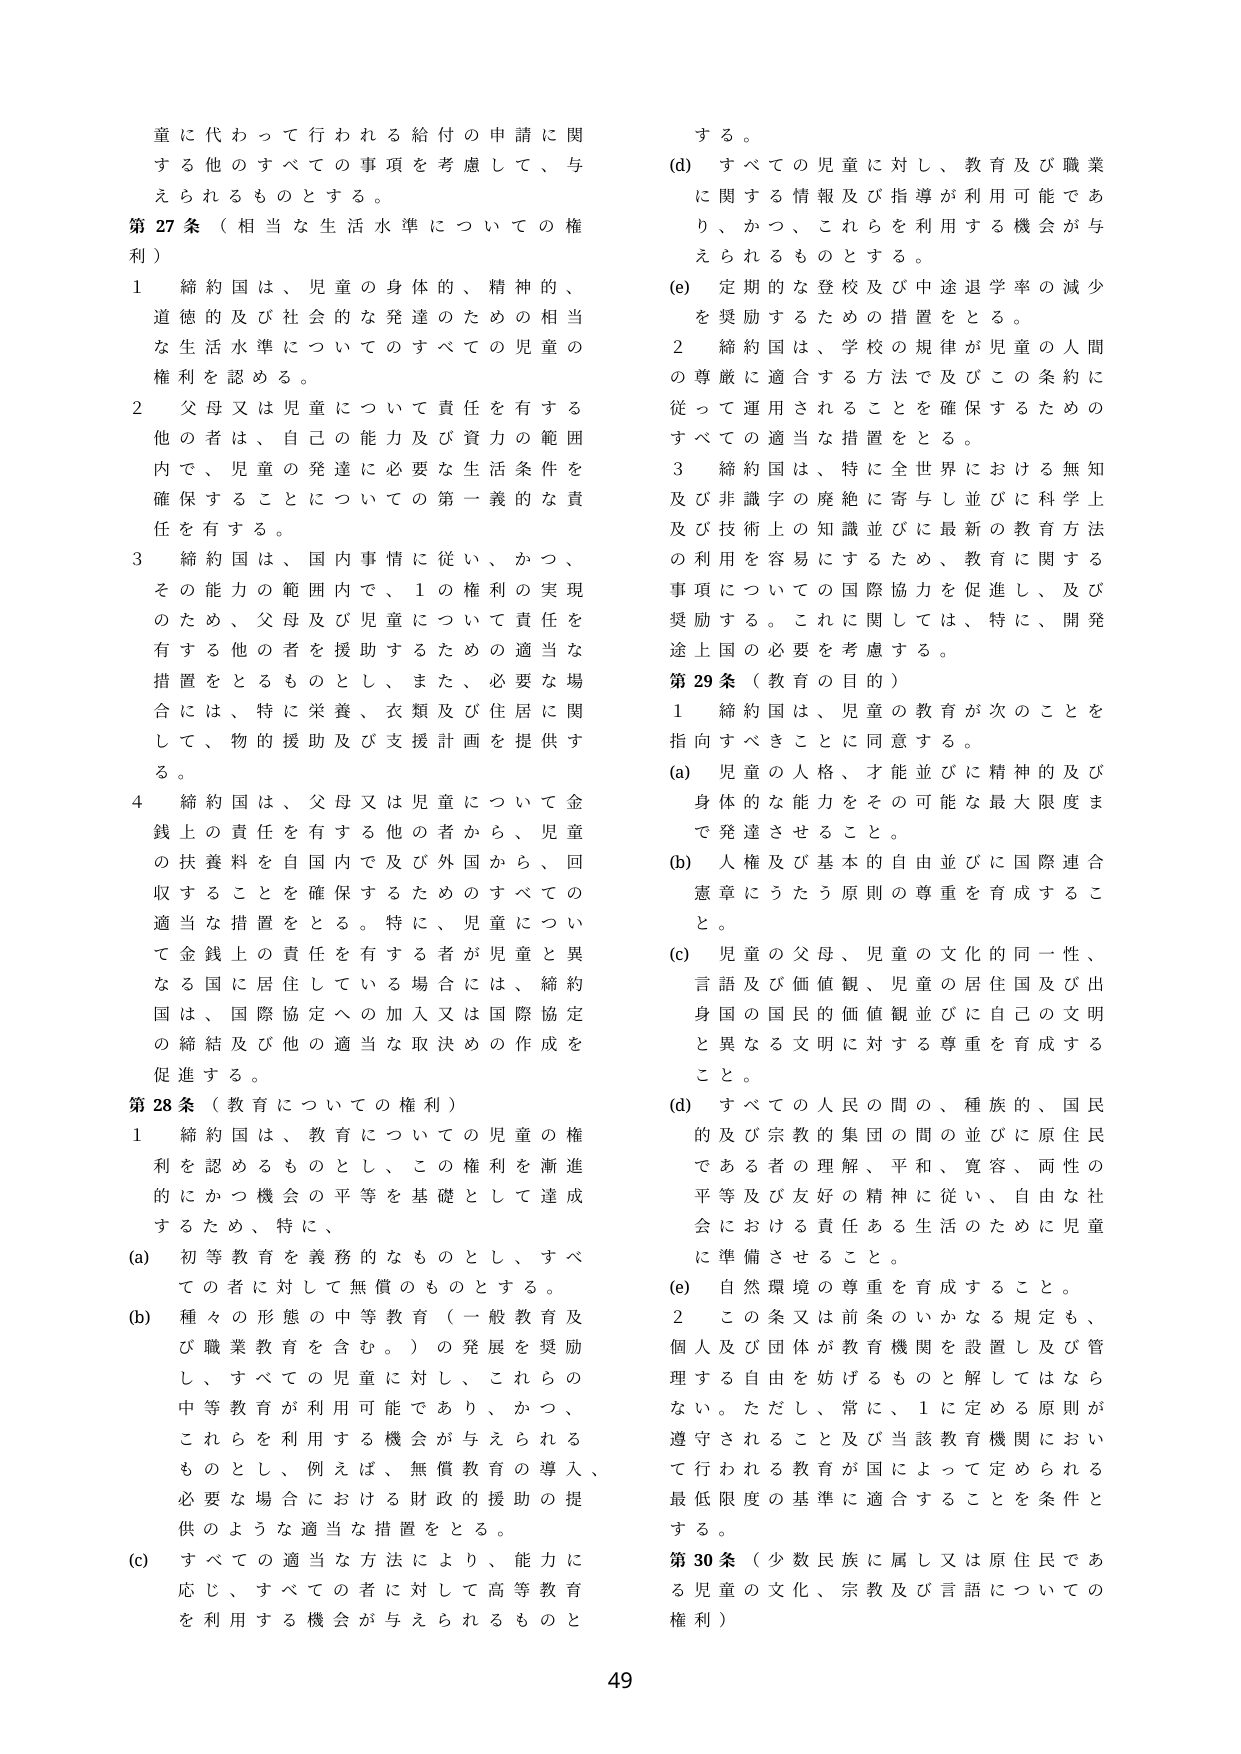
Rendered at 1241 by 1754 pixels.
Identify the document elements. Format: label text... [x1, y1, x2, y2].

text １ 締約国は、教育についての児童の権利を認めるものとし、この権利を漸進的にかつ機会の平等を基礎として達成するため、特に、 [128, 1119, 591, 1241]
text ２ １の給付は、適当な場合には、児童及びその扶養について責任を有する者の資力及び事情並びに児童によって又は児童に代わって行われる給付の申請に関する他のすべての事項を考慮して、与えられるものとする。 [128, 119, 591, 210]
text (a) 初等教育を義務的なものとし、すべての者に対して無償のものとする。 [128, 1241, 591, 1301]
text ４ 締約国は、父母又は児童について金銭上の責任を有する他の者から、児童の扶養料を自国内で及び外国から、回収することを確保するためのすべての適当な措置をとる。特に、児童について金銭上の責任を有する者が児童と異なる国に居住している場合には、締約国は、国際協定への加入又は国際協定の締結及び他の適当な取決めの作成を促進する。 [128, 786, 591, 1089]
text (e) 定期的な登校及び中途退学率の減少を奨励するための措置をとる。 [649, 271, 1112, 331]
text ３ 締約国は、国内事情に従い、かつ、その能力の範囲内で、１の権利の実現のため、父母及び児童について責任を有する他の者を援助するための適当な措置をとるものとし、また、必要な場合には、特に栄養、衣類及び住居に関して、物的援助及び支援計画を提供する。 [128, 543, 591, 786]
text (c) すべての適当な方法により、能力に応じ、すべての者に対して高等教育を利用する機会が与えられるものとする。 [649, 119, 1112, 149]
text １ 締約国は、児童の教育が次のことを指向すべきことに同意する。 [649, 695, 1112, 756]
text (e) 自然環境の尊重を育成すること。 [649, 1271, 1112, 1301]
text １ 締約国は、児童の身体的、精神的、道徳的及び社会的な発達のための相当な生活水準についてのすべての児童の権利を認める。 [128, 271, 591, 392]
text 第28条（教育についての権利） [128, 1089, 591, 1119]
text ２ 締約国は、学校の規律が児童の人間の尊厳に適合する方法で及びこの条約に従って運用されることを確保するためのすべての適当な措置をとる。 [649, 331, 1112, 453]
text (d) すべての人民の間の、種族的、国民的及び宗教的集団の間の並びに原住民である者の理解、平和、寛容、両性の平等及び友好の精神に従い、自由な社会における責任ある生活のために児童に準備させること。 [649, 1089, 1112, 1271]
text 第27条（相当な生活水準についての権利） [128, 210, 591, 271]
text ３ 締約国は、特に全世界における無知及び非識字の廃絶に寄与し並びに科学上及び技術上の知識並びに最新の教育方法の利用を容易にするため、教育に関する事項についての国際協力を促進し、及び奨励する。これに関しては、特に、開発途上国の必要を考慮する。 [649, 453, 1112, 665]
text 第29条（教育の目的） [649, 665, 1112, 695]
text ２ 父母又は児童について責任を有する他の者は、自己の能力及び資力の範囲内で、児童の発達に必要な生活条件を確保することについての第一義的な責任を有する。 [128, 392, 591, 543]
text 第30条（少数民族に属し又は原住民である児童の文化、宗教及び言語についての権利） [649, 1544, 1112, 1635]
text ２ この条又は前条のいかなる規定も、個人及び団体が教育機関を設置し及び管理する自由を妨げるものと解してはならない。ただし、常に、１に定める原則が遵守されること及び当該教育機関において行われる教育が国によって定められる最低限度の基準に適合することを条件とする。 [649, 1301, 1112, 1544]
text (b) 種々の形態の中等教育（一般教育及び職業教育を含む。）の発展を奨励し、すべての児童に対し、これらの中等教育が利用可能であり、かつ、これらを利用する機会が与えられるものとし、例えば、無償教育の導入、必要な場合における財政的援助の提供のような適当な措置をとる。 [128, 1301, 591, 1544]
text (d) すべての児童に対し、教育及び職業に関する情報及び指導が利用可能であり、かつ、これらを利用する機会が与えられるものとする。 [649, 149, 1112, 271]
text (b) 人権及び基本的自由並びに国際連合憲章にうたう原則の尊重を育成すること。 [649, 847, 1112, 938]
text (a) 児童の人格、才能並びに精神的及び身体的な能力をその可能な最大限度まで発達させること。 [649, 756, 1112, 847]
text (c) 児童の父母、児童の文化的同一性、言語及び価値観、児童の居住国及び出身国の国民的価値観並びに自己の文明と異なる文明に対する尊重を育成すること。 [649, 938, 1112, 1089]
text (c) すべての適当な方法により、能力に応じ、すべての者に対して高等教育を利用する機会が与えられるものとする。 [128, 1544, 591, 1635]
